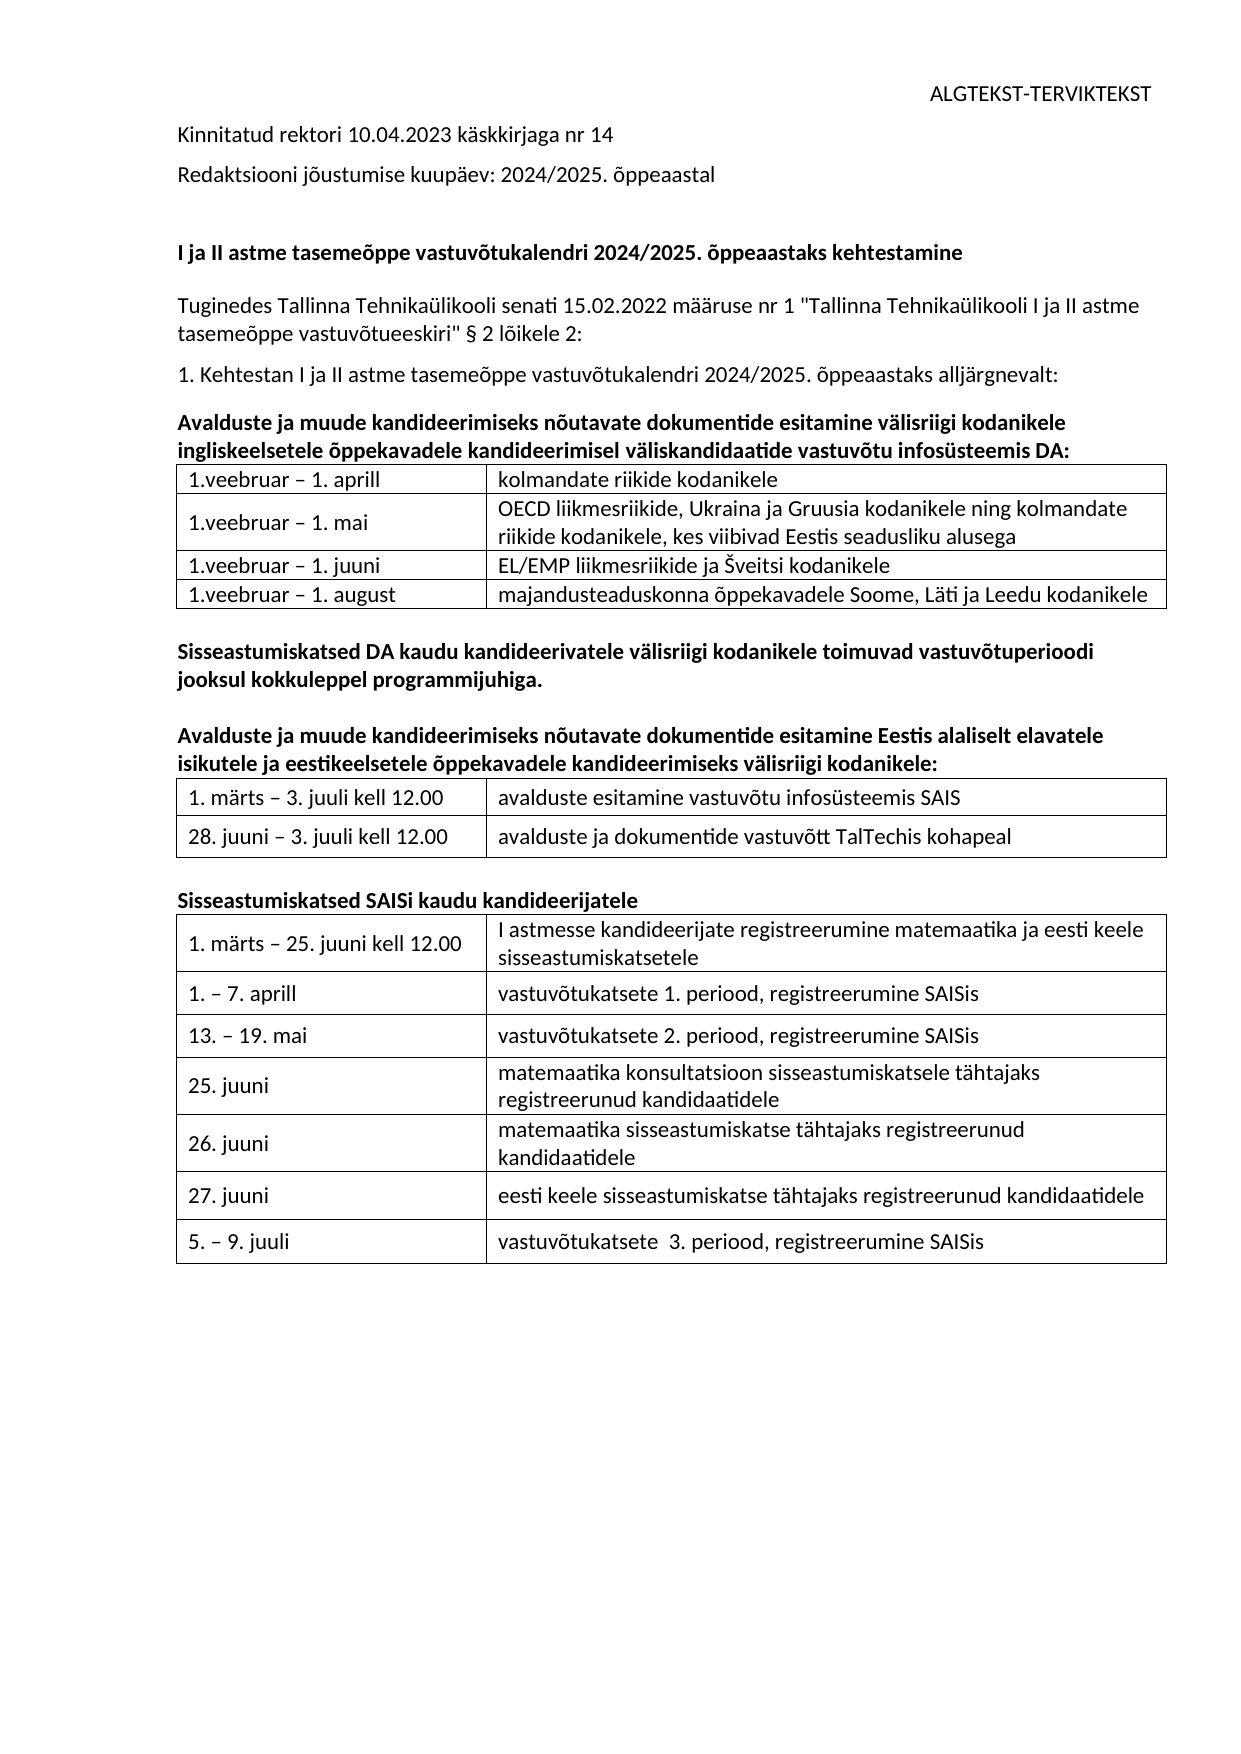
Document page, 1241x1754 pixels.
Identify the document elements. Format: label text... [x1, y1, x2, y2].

table_cell 28. juuni – 3. juuli kell 12.00 [177, 816, 486, 857]
table_cell I astmesse kandideerijate registreerumine matemaatika ja eesti keele sisseastumiskatsetele [487, 915, 1166, 971]
table_cell 5. – 9. juuli [177, 1220, 486, 1263]
list Kehtestan I ja II astme tasemeõppe vastuvõtukalendri 2024/2025. õppeaastaks alljärgnevalt: [177, 360, 1152, 388]
table_cell 1. – 7. aprill [177, 972, 486, 1014]
table_cell majandusteaduskonna õppekavadele Soome, Läti ja Leedu kodanikele [487, 580, 1166, 608]
table_cell avalduste esitamine vastuvõtu infosüsteemis SAIS [487, 779, 1166, 815]
table_cell 1. märts – 3. juuli kell 12.00 [177, 779, 486, 815]
table_cell OECD liikmesriikide, Ukraina ja Gruusia kodanikele ning kolmandate riikide kodanikele, kes viibivad Eestis seadusliku alusega [487, 494, 1166, 550]
table_cell matemaatika konsultatsioon sisseastumiskatsele tähtajaks registreerunud kandidaatidele [487, 1058, 1166, 1114]
table_header Avalduste ja muude kandideerimiseks nõutavate dokumentide esitamine välisriigi kodanikele ingliskeelsetele õppekavadele kandideerimisel väliskandidaatide vastuvõtu infosüsteemis DA: [177, 388, 1166, 464]
table_cell 1.veebruar – 1. mai [177, 494, 486, 550]
table_cell 27. juuni [177, 1172, 486, 1219]
table_cell Sisseastumiskatsed DA kaudu kandideerivatele välisriigi kodanikele toimuvad vastuvõtuperioodi jooksul kokkuleppel programmijuhiga. Avalduste ja muude kandideerimiseks nõutavate dokumentide esitamine Eestis alaliselt elavatele isikutele ja eestikeelsetele õppekavadele kandideerimiseks välisriigi kodanikele: [177, 609, 1166, 777]
text I ja II astme tasemeõppe vastuvõtukalendri 2024/2025. õppeaastaks kehtestamine [177, 238, 1152, 266]
table_cell 1.veebruar – 1. aprill [177, 465, 486, 493]
table_cell matemaatika sisseastumiskatse tähtajaks registreerunud kandidaatidele [487, 1115, 1166, 1171]
text Redaktsiooni jõustumise kuupäev: 2024/2025. õppeaastal [177, 160, 1152, 188]
table_cell EL/EMP liikmesriikide ja Šveitsi kodanikele [487, 551, 1166, 579]
table_cell 25. juuni [177, 1058, 486, 1114]
table_cell 1.veebruar – 1. juuni [177, 551, 486, 579]
table_cell avalduste ja dokumentide vastuvõtt TalTechis kohapeal [487, 816, 1166, 857]
table_cell 1.veebruar – 1. august [177, 580, 486, 608]
table_cell Sisseastumiskatsed SAISi kaudu kandideerijatele [177, 858, 1166, 914]
table_cell 26. juuni [177, 1115, 486, 1171]
table_cell vastuvõtukatsete 2. periood, registreerumine SAISis [487, 1015, 1166, 1057]
text Tuginedes Tallinna Tehnikaülikooli senati 15.02.2022 määruse nr 1 "Tallinna Tehnikaülikooli I ja II astme tasemeõppe vastuvõtueeskiri" § 2 lõikele 2: [177, 291, 1152, 347]
table_cell 13. – 19. mai [177, 1015, 486, 1057]
text ALGTEKST-TERVIKTEKST [177, 79, 1152, 107]
table_cell kolmandate riikide kodanikele [487, 465, 1166, 493]
table_cell 1. märts – 25. juuni kell 12.00 [177, 915, 486, 971]
text Kinnitatud rektori 10.04.2023 käskkirjaga nr 14 [177, 120, 1152, 148]
table_cell vastuvõtukatsete 1. periood, registreerumine SAISis [487, 972, 1166, 1014]
table_cell eesti keele sisseastumiskatse tähtajaks registreerunud kandidaatidele [487, 1172, 1166, 1219]
table_cell vastuvõtukatsete 3. periood, registreerumine SAISis [487, 1220, 1166, 1263]
